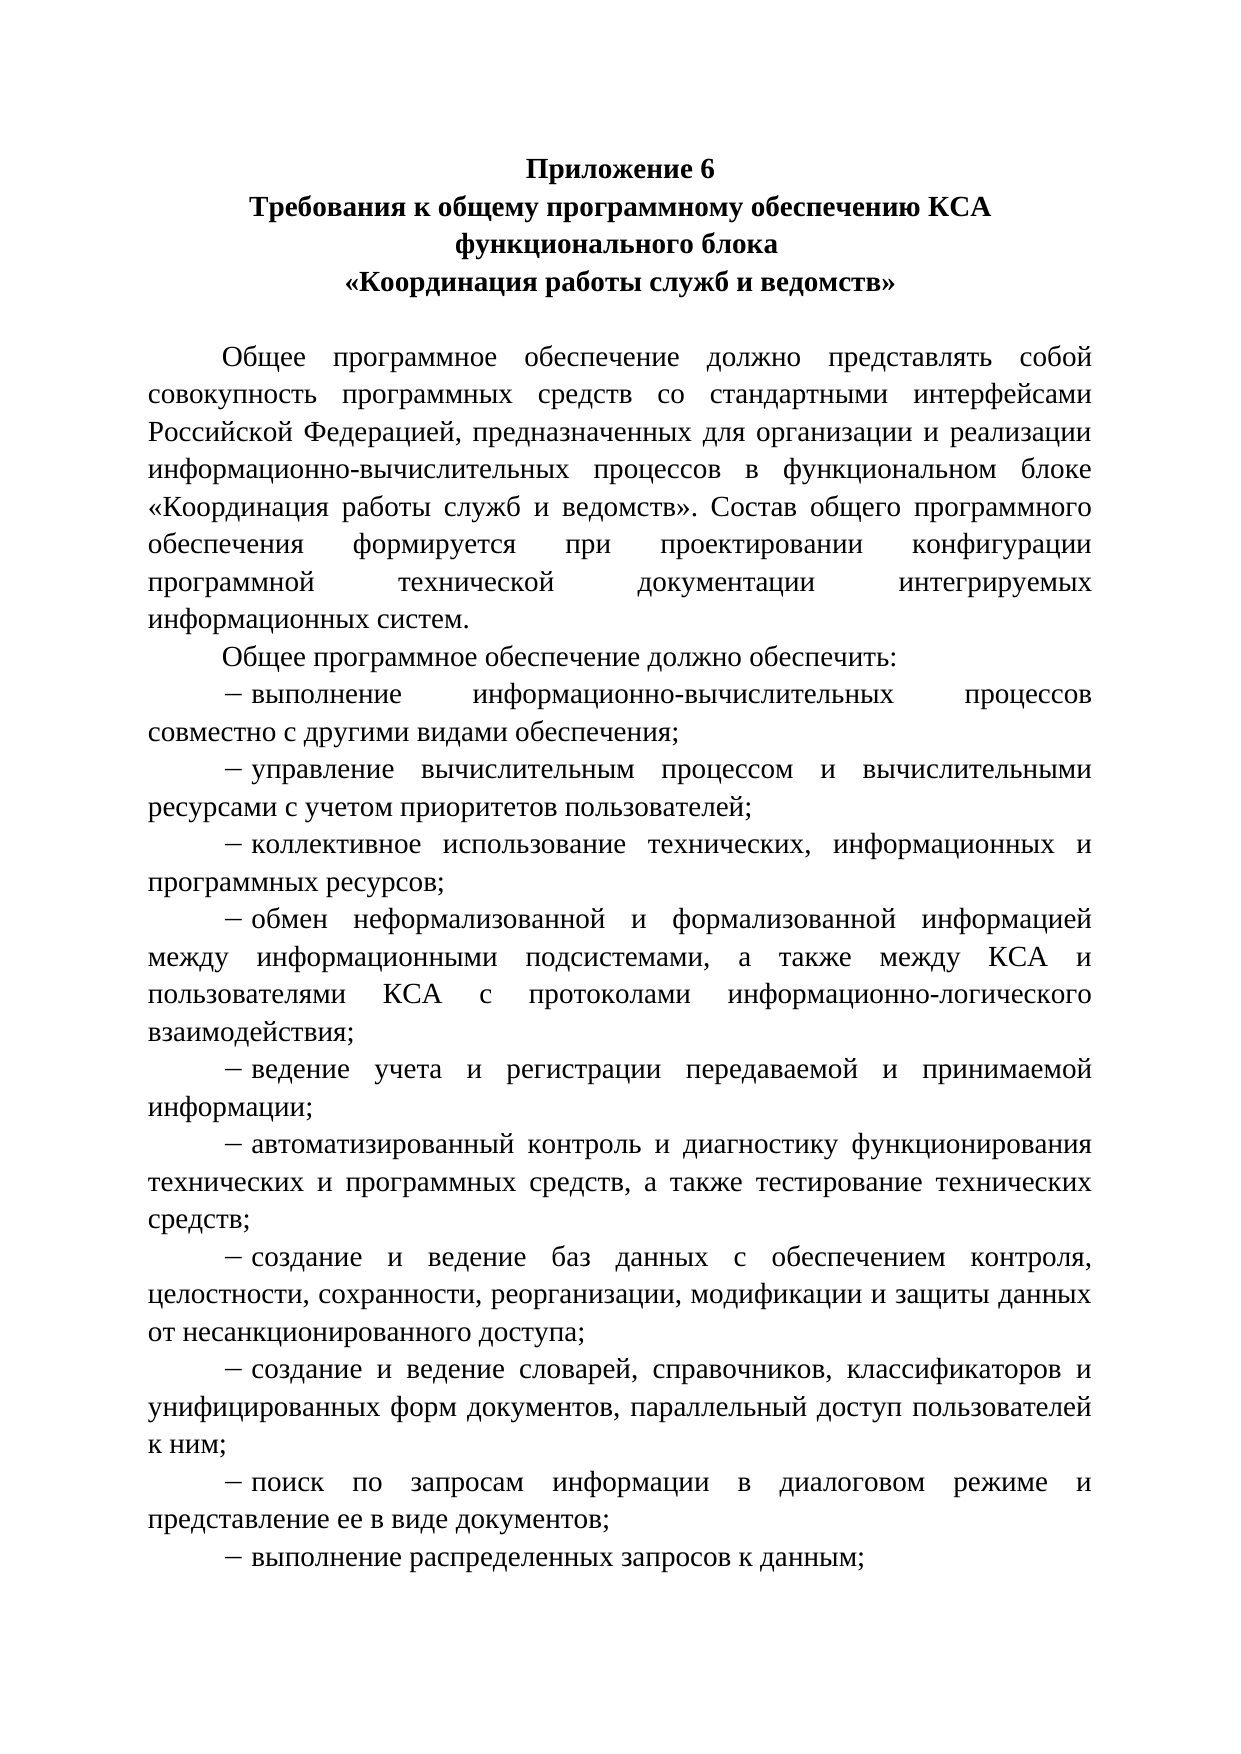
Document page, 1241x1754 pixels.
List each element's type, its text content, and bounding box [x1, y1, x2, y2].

text Общее программное обеспечение должно представлять собой совокупность программных средств со стандартными интерфейсами Российской Федерацией, предназначенных для организации и реализации информационно-вычислительных процессов в функциональном блоке «Координация работы служб и ведомств». Состав общего программного обеспечения формируется при проектировании конфигурации программной технической документации интегрируемых информационных систем. [148, 335, 1092, 635]
subtitle Приложение 6 Требования к общему программному обеспечению КСА функционального блока «Координация работы служб и ведомств» [148, 148, 1092, 298]
list поиск по запросам информации в диалоговом режиме и представление ее в виде документов; [148, 1460, 1092, 1535]
list обмен неформализованной и формализованной информацией между информационными подсистемами, а также между КСА и пользователями КСА с протоколами информационно-логического взаимодействия; [148, 898, 1092, 1048]
list создание и ведение словарей, справочников, классификаторов и унифицированных форм документов, параллельный доступ пользователей к ним; [148, 1348, 1092, 1460]
text Общее программное обеспечение должно обеспечить: [148, 635, 1092, 673]
list создание и ведение баз данных с обеспечением контроля, целостности, сохранности, реорганизации, модификации и защиты данных от несанкционированного доступа; [148, 1235, 1092, 1348]
list выполнение распределенных запросов к данным; [148, 1535, 1092, 1573]
list коллективное использование технических, информационных и программных ресурсов; [148, 823, 1092, 898]
list автоматизированный контроль и диагностику функционирования технических и программных средств, а также тестирование технических средств; [148, 1123, 1092, 1235]
list управление вычислительным процессом и вычислительными ресурсами с учетом приоритетов пользователей; [148, 748, 1092, 823]
list ведение учета и регистрации передаваемой и принимаемой информации; [148, 1048, 1092, 1123]
list выполнение информационно-вычислительных процессов совместно с другими видами обеспечения; [148, 673, 1092, 748]
